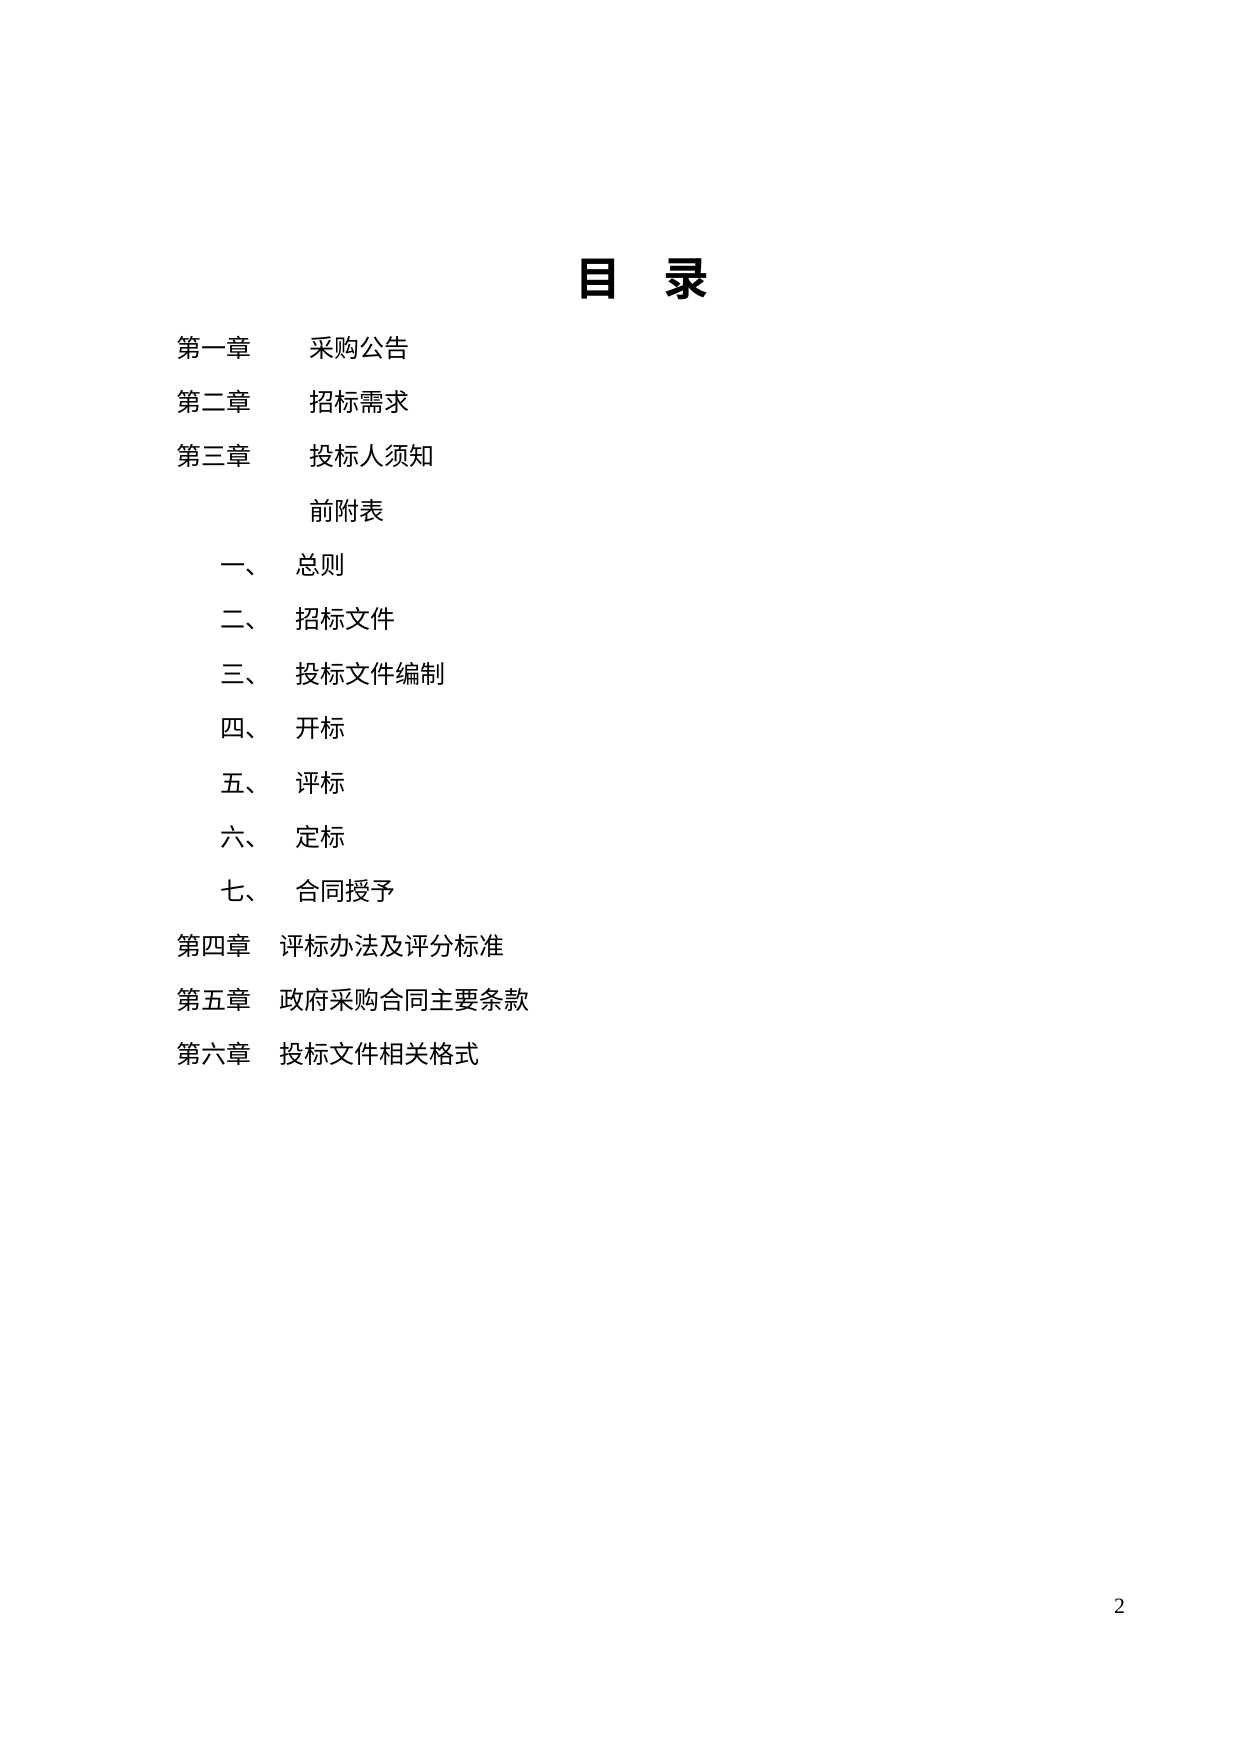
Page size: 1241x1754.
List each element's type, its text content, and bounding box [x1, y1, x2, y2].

list 定标 [220, 817, 1125, 854]
list 评标 [220, 763, 1125, 799]
list 开标 [220, 709, 1125, 745]
text 第六章 投标文件相关格式 [177, 1035, 1125, 1071]
list 投标文件编制 [220, 654, 1125, 691]
list 投标人须知 [177, 437, 1125, 473]
text 目 录 [159, 242, 1125, 308]
text 前附表 [309, 491, 1125, 527]
list 合同授予 [220, 872, 1125, 908]
text 第五章 政府采购合同主要条款 [177, 981, 1125, 1017]
text 第四章 评标办法及评分标准 [177, 926, 1125, 962]
list 总则 [220, 546, 1125, 582]
list 招标需求 [177, 382, 1125, 419]
list 采购公告 [177, 328, 1125, 364]
list 招标文件 [220, 600, 1125, 636]
